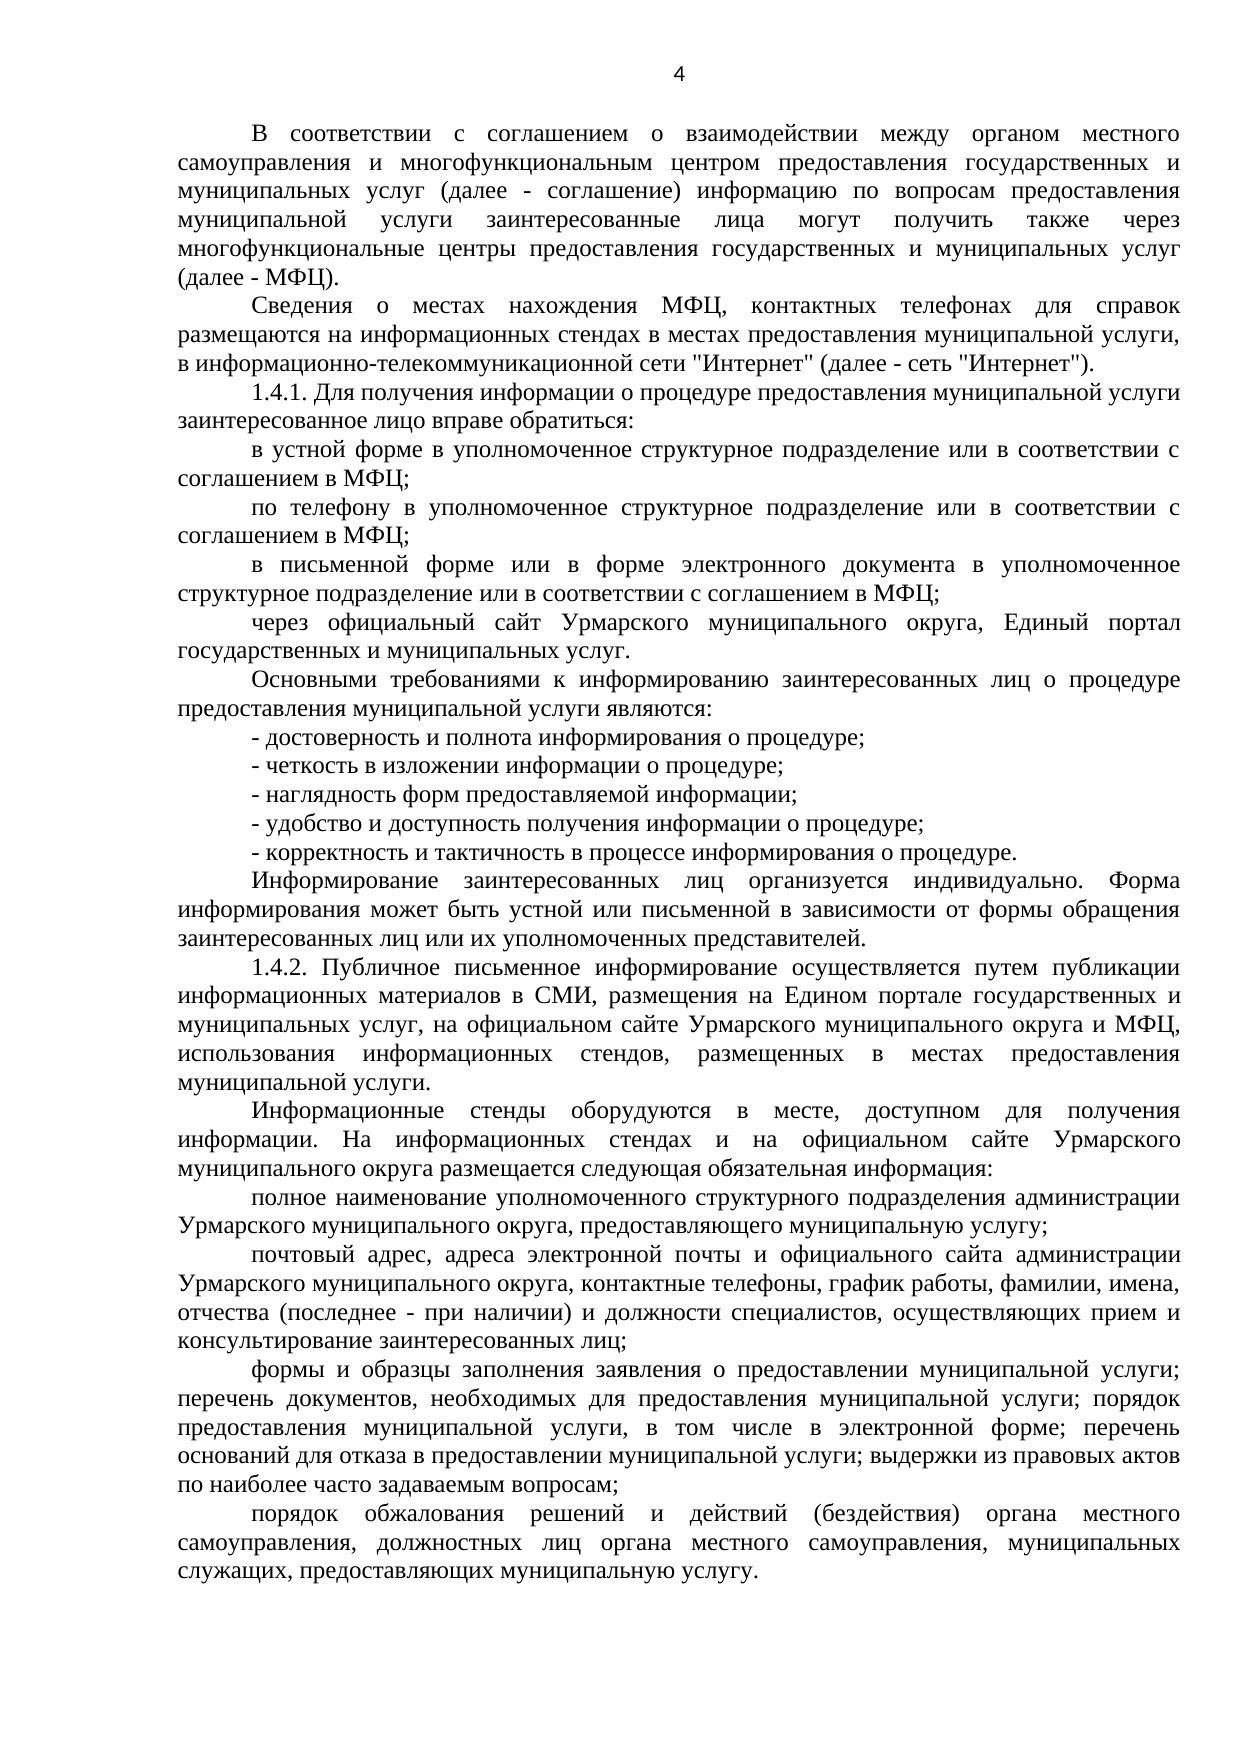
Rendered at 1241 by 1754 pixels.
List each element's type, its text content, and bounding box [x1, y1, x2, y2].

text через официальный сайт Урмарского муниципального округа, Единый портал государственных и муниципальных услуг. [177, 607, 1181, 664]
text Сведения о местах нахождения МФЦ, контактных телефонах для справок размещаются на информационных стендах в местах предоставления муниципальной услуги, в информационно-телекоммуникационной сети "Интернет" (далее - сеть "Интернет"). [177, 291, 1181, 377]
text 1.4.1. Для получения информации о процедуре предоставления муниципальной услуги заинтересованное лицо вправе обратиться: [177, 377, 1181, 434]
text Информирование заинтересованных лиц организуется индивидуально. Форма информирования может быть устной или письменной в зависимости от формы обращения заинтересованных лиц или их уполномоченных представителей. [177, 866, 1181, 952]
text Информационные стенды оборудуются в месте, доступном для получения информации. На информационных стендах и на официальном сайте Урмарского муниципального округа размещается следующая обязательная информация: [177, 1096, 1181, 1182]
text полное наименование уполномоченного структурного подразделения администрации Урмарского муниципального округа, предоставляющего муниципальную услугу; [177, 1182, 1181, 1239]
text - наглядность форм предоставляемой информации; [177, 779, 1181, 808]
text - корректность и тактичность в процессе информирования о процедуре. [177, 837, 1181, 866]
text - четкость в изложении информации о процедуре; [177, 751, 1181, 779]
text В соответствии с соглашением о взаимодействии между органом местного самоуправления и многофункциональным центром предоставления государственных и муниципальных услуг (далее - соглашение) информацию по вопросам предоставления муниципальной услуги заинтересованные лица могут получить также через многофункциональные центры предоставления государственных и муниципальных услуг (далее - МФЦ). [177, 118, 1181, 291]
text в письменной форме или в форме электронного документа в уполномоченное структурное подразделение или в соответствии с соглашением в МФЦ; [177, 549, 1181, 607]
text - удобство и доступность получения информации о процедуре; [177, 808, 1181, 837]
text формы и образцы заполнения заявления о предоставлении муниципальной услуги; перечень документов, необходимых для предоставления муниципальной услуги; порядок предоставления муниципальной услуги, в том числе в электронной форме; перечень оснований для отказа в предоставлении муниципальной услуги; выдержки из правовых актов по наиболее часто задаваемым вопросам; [177, 1354, 1181, 1498]
text - достоверность и полнота информирования о процедуре; [177, 722, 1181, 751]
text по телефону в уполномоченное структурное подразделение или в соответствии с соглашением в МФЦ; [177, 492, 1181, 549]
text в устной форме в уполномоченное структурное подразделение или в соответствии с соглашением в МФЦ; [177, 434, 1181, 492]
text Основными требованиями к информированию заинтересованных лиц о процедуре предоставления муниципальной услуги являются: [177, 664, 1181, 722]
text порядок обжалования решений и действий (бездействия) органа местного самоуправления, должностных лиц органа местного самоуправления, муниципальных служащих, предоставляющих муниципальную услугу. [177, 1498, 1181, 1584]
text 1.4.2. Публичное письменное информирование осуществляется путем публикации информационных материалов в СМИ, размещения на Едином портале государственных и муниципальных услуг, на официальном сайте Урмарского муниципального округа и МФЦ, использования информационных стендов, размещенных в местах предоставления муниципальной услуги. [177, 952, 1181, 1096]
text почтовый адрес, адреса электронной почты и официального сайта администрации Урмарского муниципального округа, контактные телефоны, график работы, фамилии, имена, отчества (последнее - при наличии) и должности специалистов, осуществляющих прием и консультирование заинтересованных лиц; [177, 1239, 1181, 1354]
